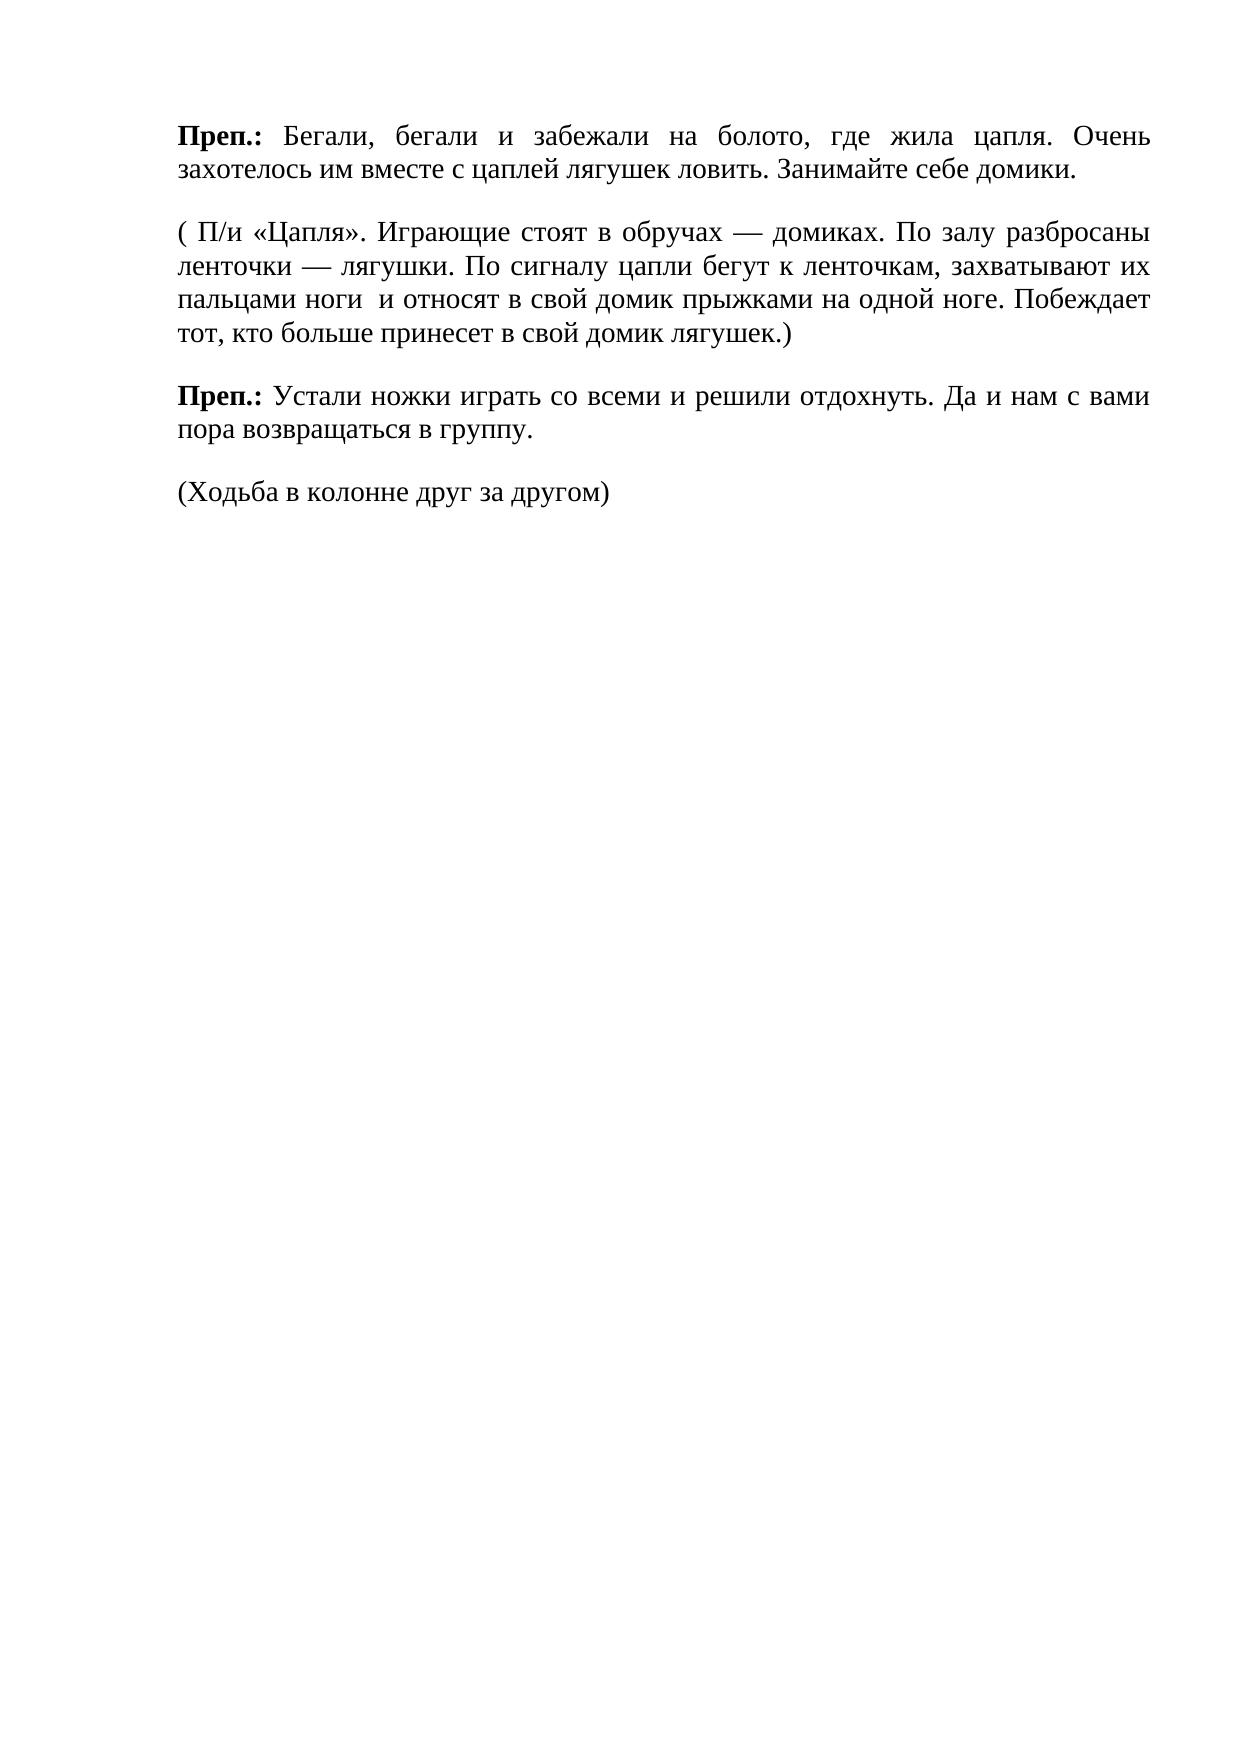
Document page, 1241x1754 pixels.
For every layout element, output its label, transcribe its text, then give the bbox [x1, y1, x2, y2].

text (Ходьба в колонне друг за другом) [177, 474, 1152, 507]
text ( П/и «Цапля». Играющие стоят в обручах — домиках. По залу разбросаны ленточки — лягушки. По сигналу цапли бегут к ленточкам, захватывают их пальцами ноги и относят в свой домик прыжками на одной ноге. Побеждает тот, кто больше принесет в свой домик лягушек.) [177, 214, 1152, 348]
text Преп.: Устали ножки играть со всеми и решили отдохнуть. Да и нам с вами пора возвращаться в группу. [177, 378, 1152, 445]
text Преп.: Бегали, бегали и забежали на болото, где жила цапля. Очень захотелось им вместе с цаплей лягушек ловить. Занимайте себе домики. [177, 118, 1152, 185]
